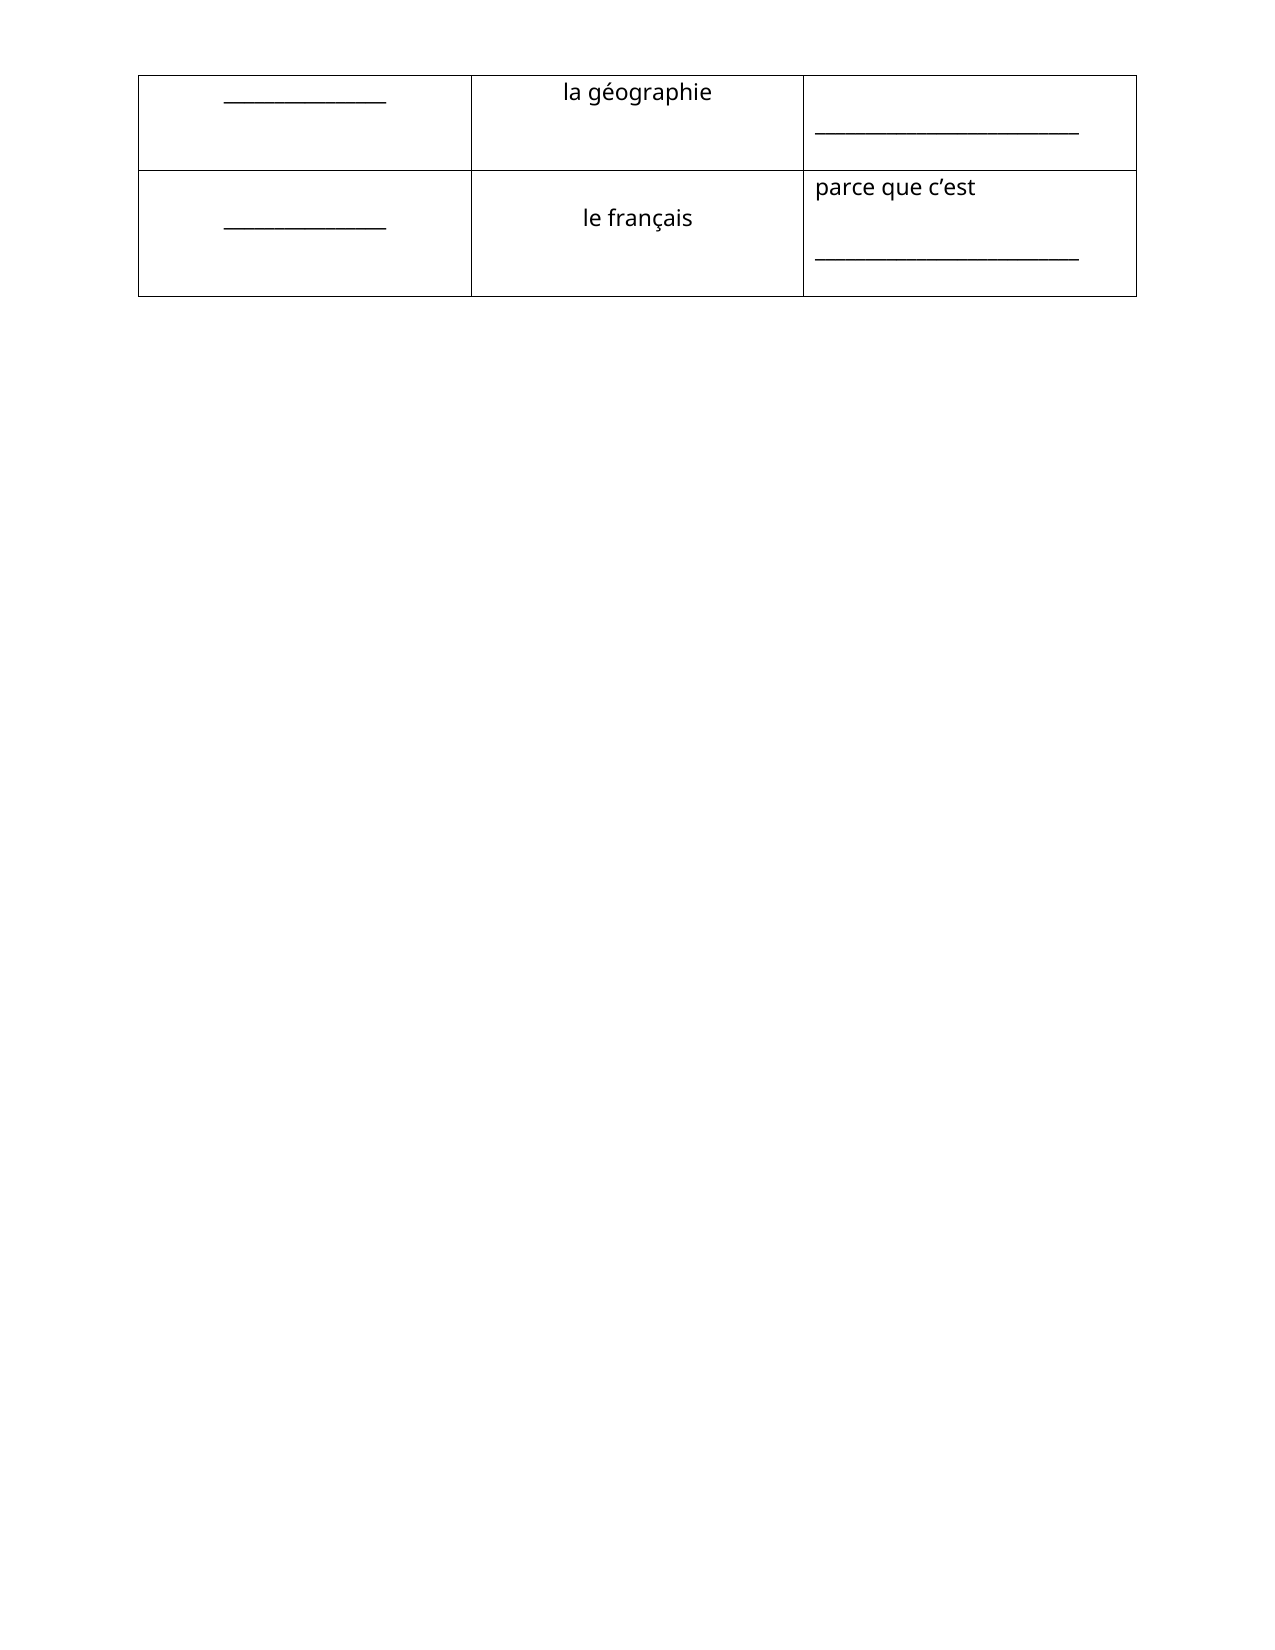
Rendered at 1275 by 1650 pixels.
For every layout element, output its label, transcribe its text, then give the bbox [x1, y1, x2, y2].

table_cell ________________ [139, 76, 471, 170]
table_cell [804, 171, 1136, 296]
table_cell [804, 76, 1136, 170]
table_cell ________________ [139, 171, 471, 296]
table_cell le français [472, 171, 803, 296]
table_cell la géographie [472, 76, 803, 170]
